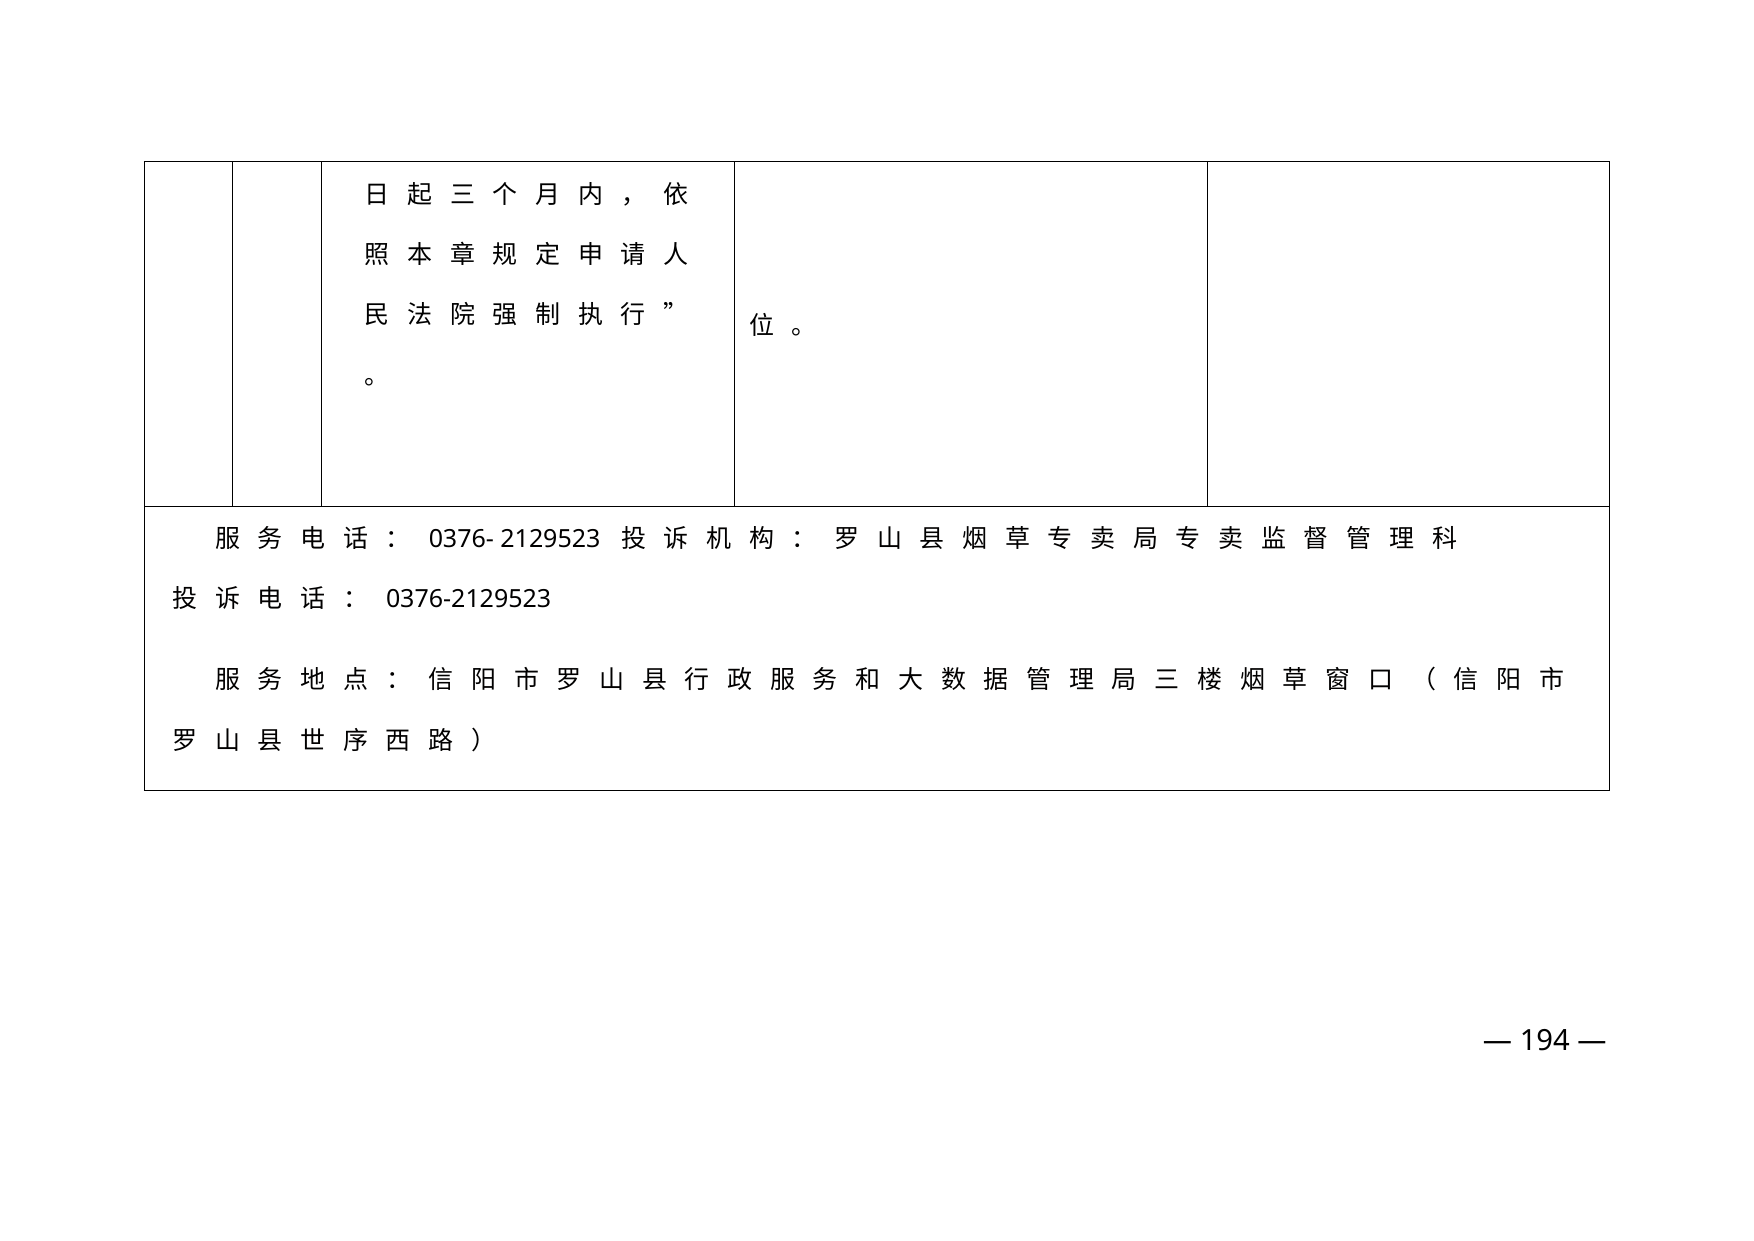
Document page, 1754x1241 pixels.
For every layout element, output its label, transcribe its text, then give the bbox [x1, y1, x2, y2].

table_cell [735, 162, 1207, 506]
table_cell 服务电话：0376- 2129523 投诉机构：罗山县烟草专卖局专卖监督管理科 投诉电话：0376-2129523 服务地点：信阳市罗山县行政服务和大数据管理局三楼烟草窗口（信阳市罗山县世序西路） [145, 507, 1609, 789]
